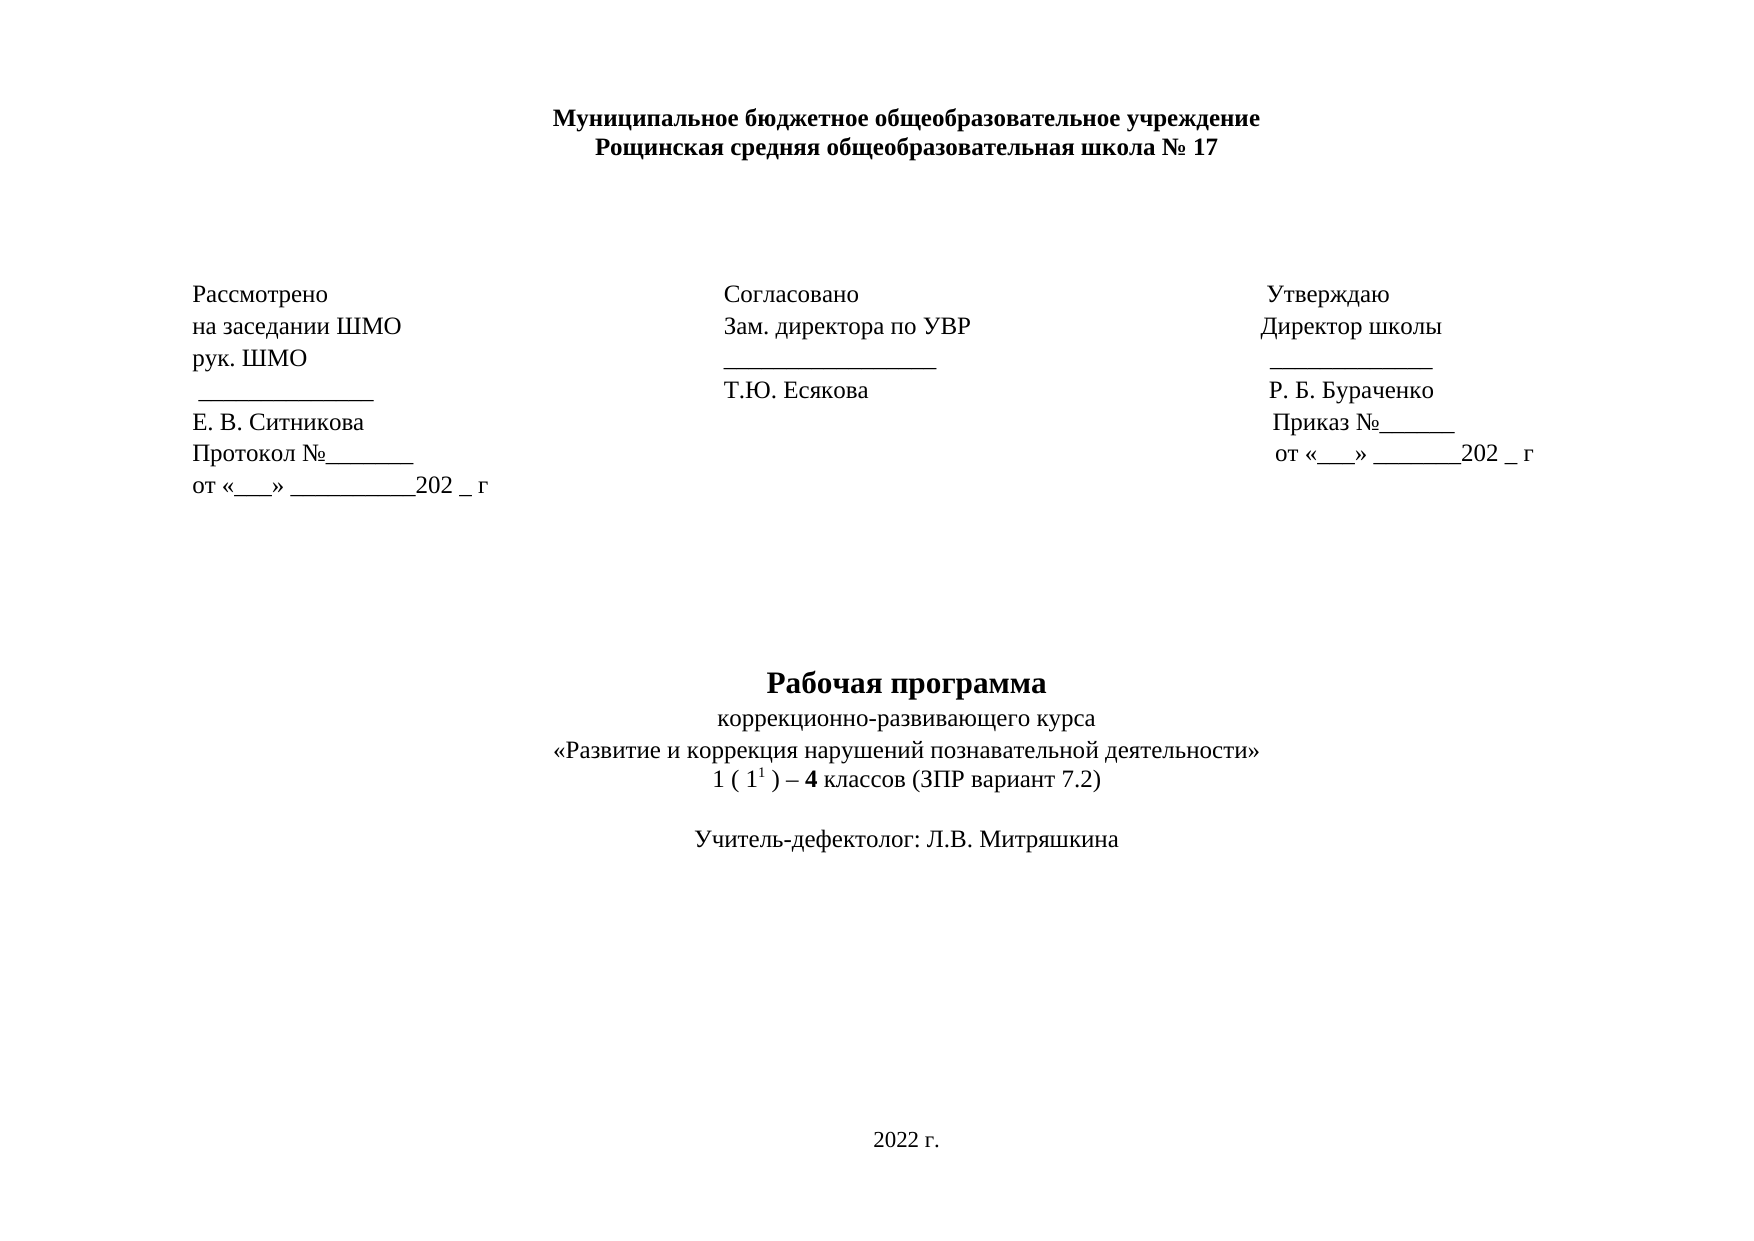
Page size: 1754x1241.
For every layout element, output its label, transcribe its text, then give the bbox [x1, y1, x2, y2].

text «Развитие и коррекция нарушений познавательной деятельности» [118, 735, 1695, 764]
table_header Согласовано Зам. директора по УВР _________________ Т.Ю. Есякова [724, 276, 1122, 502]
text 1 ( 11 ) – 4 классов (ЗПР вариант 7.2) [118, 764, 1695, 792]
text Муниципальное бюджетное общеобразовательное учреждение [118, 103, 1695, 132]
text 2022 г. [118, 1126, 1695, 1153]
text коррекционно-развивающего курса [118, 703, 1695, 732]
table_header Утверждаю Директор школы _____________ Р. Б. Бураченко Приказ №______ от «___» _______202 _ г [1122, 276, 1580, 502]
text Учитель-дефектолог: Л.В. Митряшкина [118, 824, 1695, 853]
text Рощинская средняя общеобразовательная школа № 17 [118, 132, 1695, 161]
table_header Рассмотрено на заседании ШМО рук. ШМО ______________ Е. В. Ситникова Протокол №_______ от «___» __________202 _ г [192, 276, 723, 502]
text Рабочая программа [118, 664, 1695, 700]
